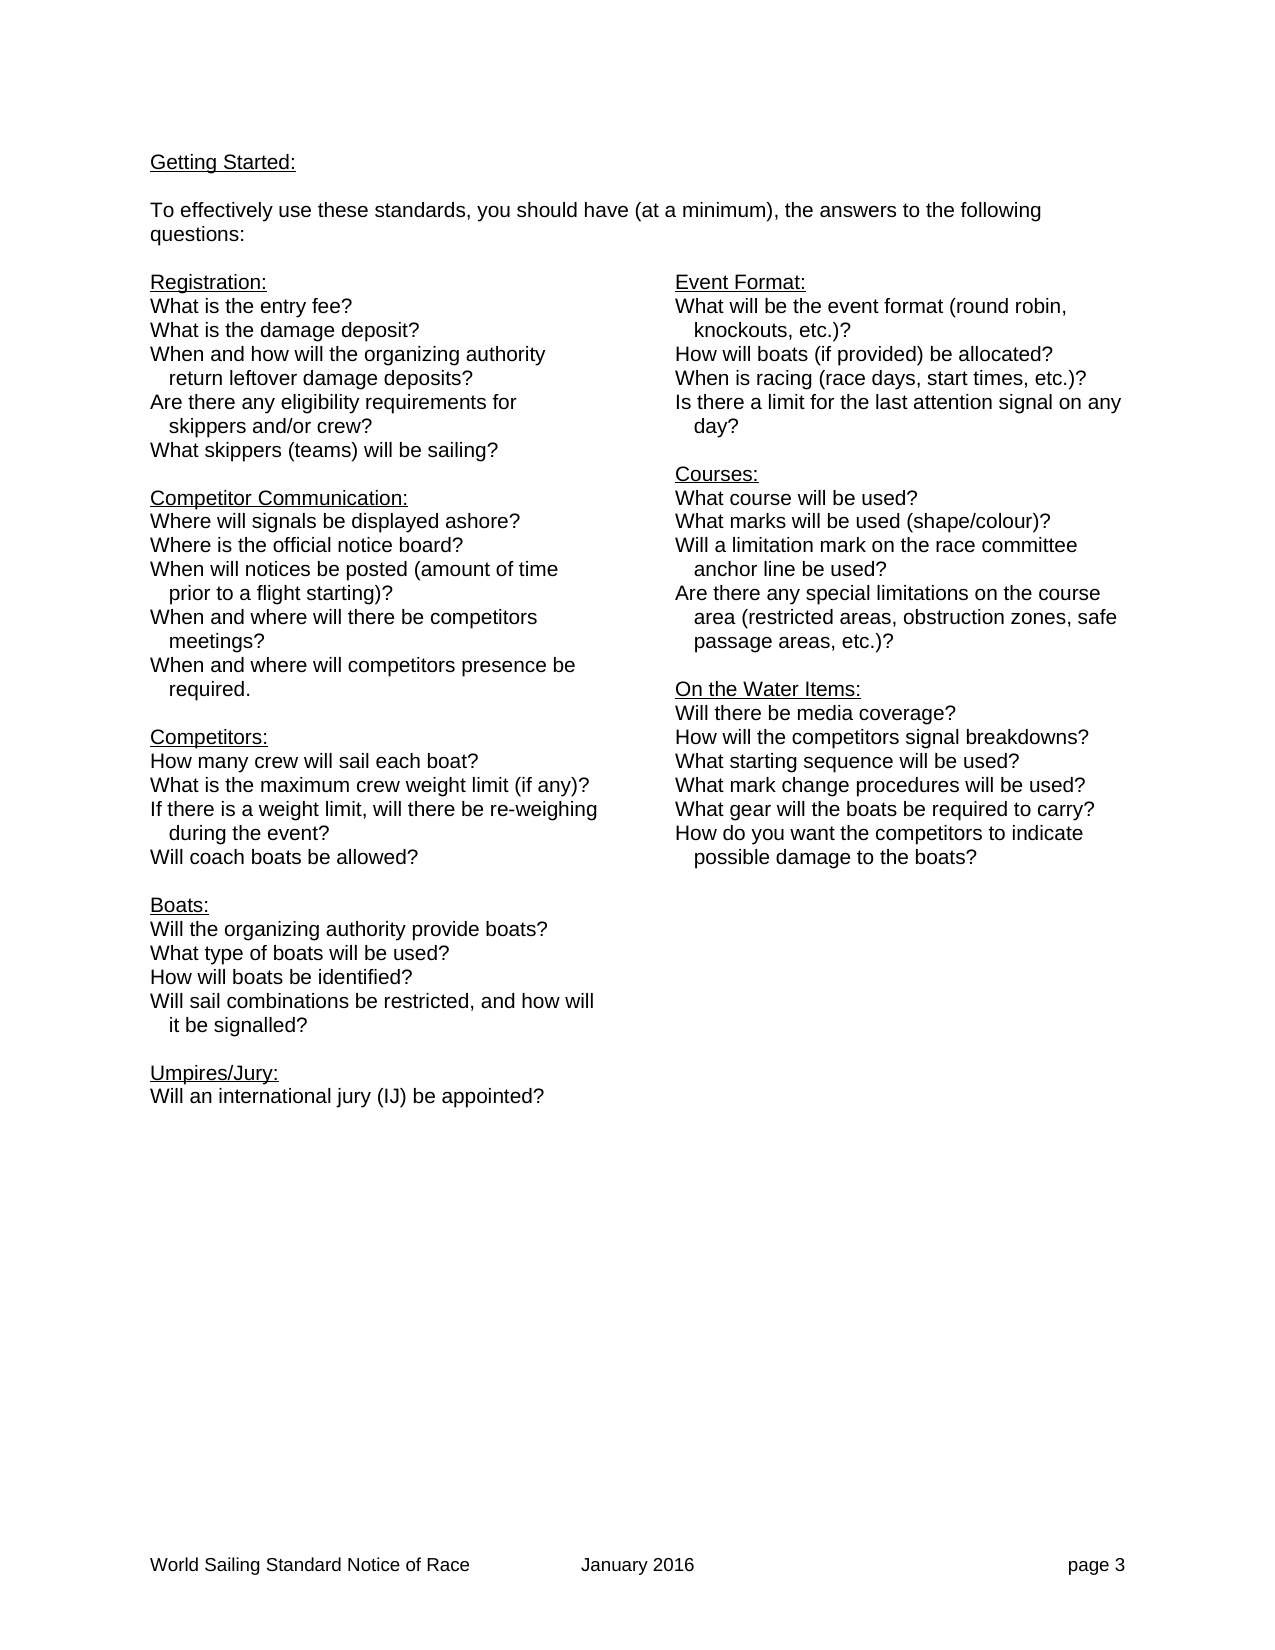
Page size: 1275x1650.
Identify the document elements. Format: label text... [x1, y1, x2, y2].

text When is racing (race days, start times, etc.)? [675, 366, 1125, 389]
text What gear will the boats be required to carry? [675, 797, 1125, 821]
text What starting sequence will be used? [675, 749, 1125, 773]
text Are there any special limitations on the course area (restricted areas, obstruction zones, safe passage areas, etc.)? [675, 581, 1125, 653]
text What course will be used? [675, 485, 1125, 509]
text Will the organizing authority provide boats? [150, 917, 600, 941]
text Competitor Communication: [150, 485, 600, 509]
text Courses: [675, 461, 1125, 485]
text What is the damage deposit? [150, 318, 600, 342]
text Getting Started: [150, 150, 1125, 174]
text Will a limitation mark on the race committee anchor line be used? [675, 533, 1125, 581]
text What type of boats will be used? [150, 941, 600, 964]
text How do you want the competitors to indicate possible damage to the boats? [675, 821, 1125, 869]
text What is the maximum crew weight limit (if any)? [150, 773, 600, 797]
text Boats: [150, 893, 600, 917]
text Will an international jury (IJ) be appointed? [150, 1084, 600, 1108]
text How many crew will sail each boat? [150, 749, 600, 773]
text Event Format: [675, 270, 1125, 294]
text When and where will there be competitors meetings? [150, 605, 600, 653]
text Registration: [150, 270, 600, 294]
text What is the entry fee? [150, 294, 600, 318]
text Will coach boats be allowed? [150, 845, 600, 869]
text What will be the event format (round robin, knockouts, etc.)? [675, 294, 1125, 342]
text On the Water Items: [675, 677, 1125, 701]
text What marks will be used (shape/colour)? [675, 509, 1125, 533]
text If there is a weight limit, will there be re-weighing during the event? [150, 797, 600, 845]
text Where is the official notice board? [150, 533, 600, 557]
text Will sail combinations be restricted, and how will it be signalled? [150, 988, 600, 1036]
text How will boats be identified? [150, 964, 600, 988]
text To effectively use these standards, you should have (at a minimum), the answers to the following questions: [150, 198, 1125, 246]
text Are there any eligibility requirements for skippers and/or crew? [150, 389, 600, 437]
text When will notices be posted (amount of time prior to a flight starting)? [150, 557, 600, 605]
text How will boats (if provided) be allocated? [675, 342, 1125, 366]
text Is there a limit for the last attention signal on any day? [675, 389, 1125, 437]
text When and where will competitors presence be required. [150, 653, 600, 701]
text Will there be media coverage? [675, 701, 1125, 725]
text When and how will the organizing authority return leftover damage deposits? [150, 342, 600, 389]
text What mark change procedures will be used? [675, 773, 1125, 797]
text Where will signals be displayed ashore? [150, 509, 600, 533]
text What skippers (teams) will be sailing? [150, 437, 600, 461]
text How will the competitors signal breakdowns? [675, 725, 1125, 749]
text Competitors: [150, 725, 600, 749]
text Umpires/Jury: [150, 1060, 600, 1084]
